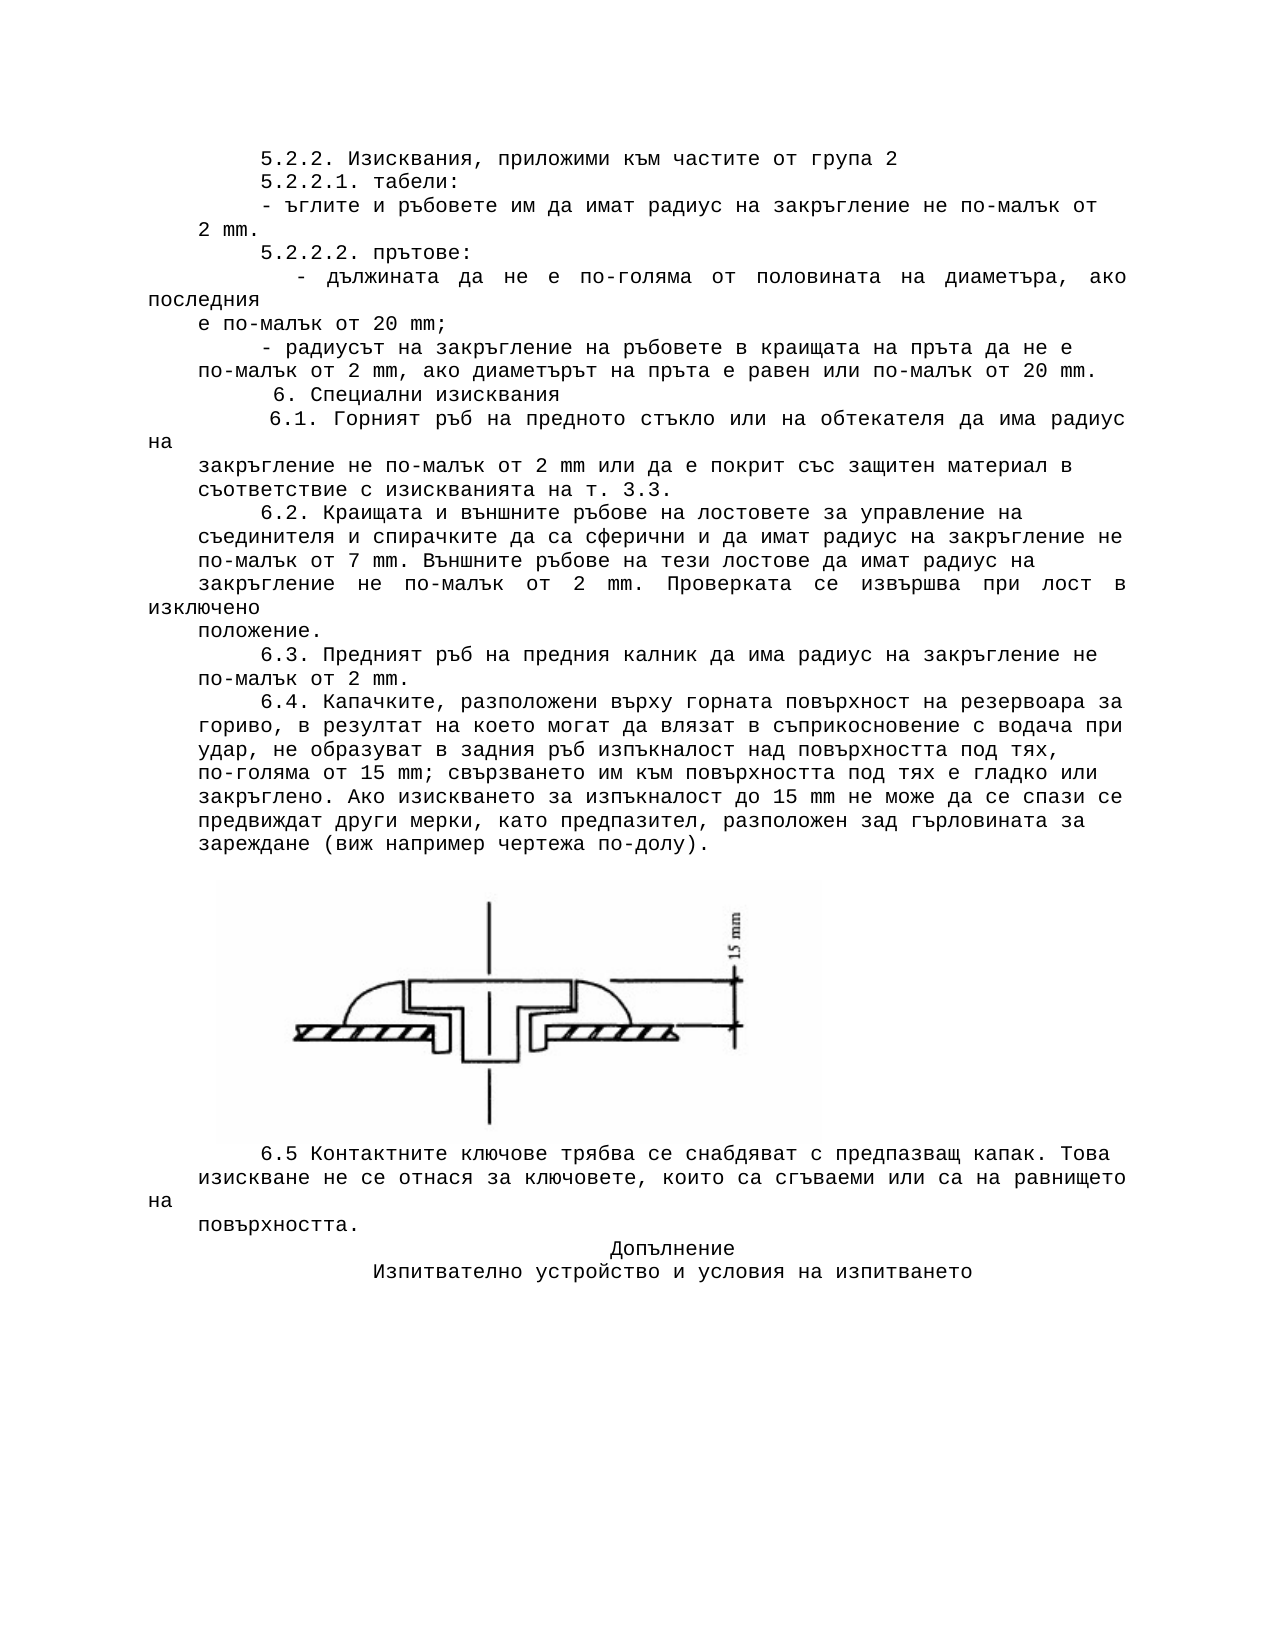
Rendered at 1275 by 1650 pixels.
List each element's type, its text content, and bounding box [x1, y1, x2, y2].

text предвиждат други мерки, като предпазител, разположен зад гърловината за [148, 810, 1127, 833]
text по-малък от 7 mm. Външните ръбове на тези лостове да имат радиус на [148, 549, 1127, 573]
text зареждане (виж например чертежа по-долу). [148, 833, 1127, 857]
text удар, не образуват в задния ръб изпъкналост над повърхността под тях, [148, 739, 1127, 762]
text - дължината да не е по-голяма от половината на диаметъра, ако последния [148, 266, 1127, 313]
text по-малък от 2 mm. [148, 668, 1127, 691]
text 5.2.2. Изисквания, приложими към частите от група 2 [148, 148, 1127, 171]
text е по-малък от 20 mm; [148, 313, 1127, 337]
text 2 mm. [148, 218, 1127, 242]
text положение. [148, 621, 1127, 644]
text закръгление не по-малък от 2 mm или да е покрит със защитен материал в [148, 455, 1127, 479]
text 6.5 Контактните ключове трябва се снабдяват с предпазващ капак. Това [148, 1143, 1127, 1167]
text по-голяма от 15 mm; свързването им към повърхността под тях е гладко или [148, 762, 1127, 786]
text изискване не се отнася за ключовете, които са сгъваеми или са на равнището на [148, 1167, 1127, 1214]
text 6.1. Горният ръб на предното стъкло или на обтекателя да има радиус на [148, 408, 1127, 455]
text Изпитвателно устройство и условия на изпитването [148, 1261, 1127, 1285]
text гориво, в резултат на което могат да влязат в съприкосновение с водача при [148, 715, 1127, 739]
text повърхността. [148, 1214, 1127, 1238]
text по-малък от 2 mm, ако диаметърът на пръта е равен или по-малък от 20 mm. [148, 360, 1127, 384]
text съответствие с изискванията на т. 3.3. [148, 479, 1127, 502]
text 5.2.2.1. табели: [148, 171, 1127, 195]
text 6. Специални изисквания [148, 384, 1127, 408]
text закръгление не по-малък от 2 mm. Проверката се извършва при лост в изключено [148, 573, 1127, 621]
picture [197, 880, 828, 1144]
text Допълнение [148, 1238, 1127, 1261]
text закръглено. Ако изискването за изпъкналост до 15 mm не може да се спази се [148, 786, 1127, 810]
text 6.3. Предният ръб на предния калник да има радиус на закръгление не [148, 644, 1127, 668]
text съединителя и спирачките да са сферични и да имат радиус на закръгление не [148, 526, 1127, 549]
text - ъглите и ръбовете им да имат радиус на закръгление не по-малък от [148, 195, 1127, 218]
text 6.4. Капачките, разположени върху горната повърхност на резервоара за [148, 691, 1127, 715]
text - радиусът на закръгление на ръбовете в краищата на пръта да не е [148, 337, 1127, 360]
text 6.2. Краищата и външните ръбове на лостовете за управление на [148, 502, 1127, 526]
text 5.2.2.2. прътове: [148, 242, 1127, 266]
